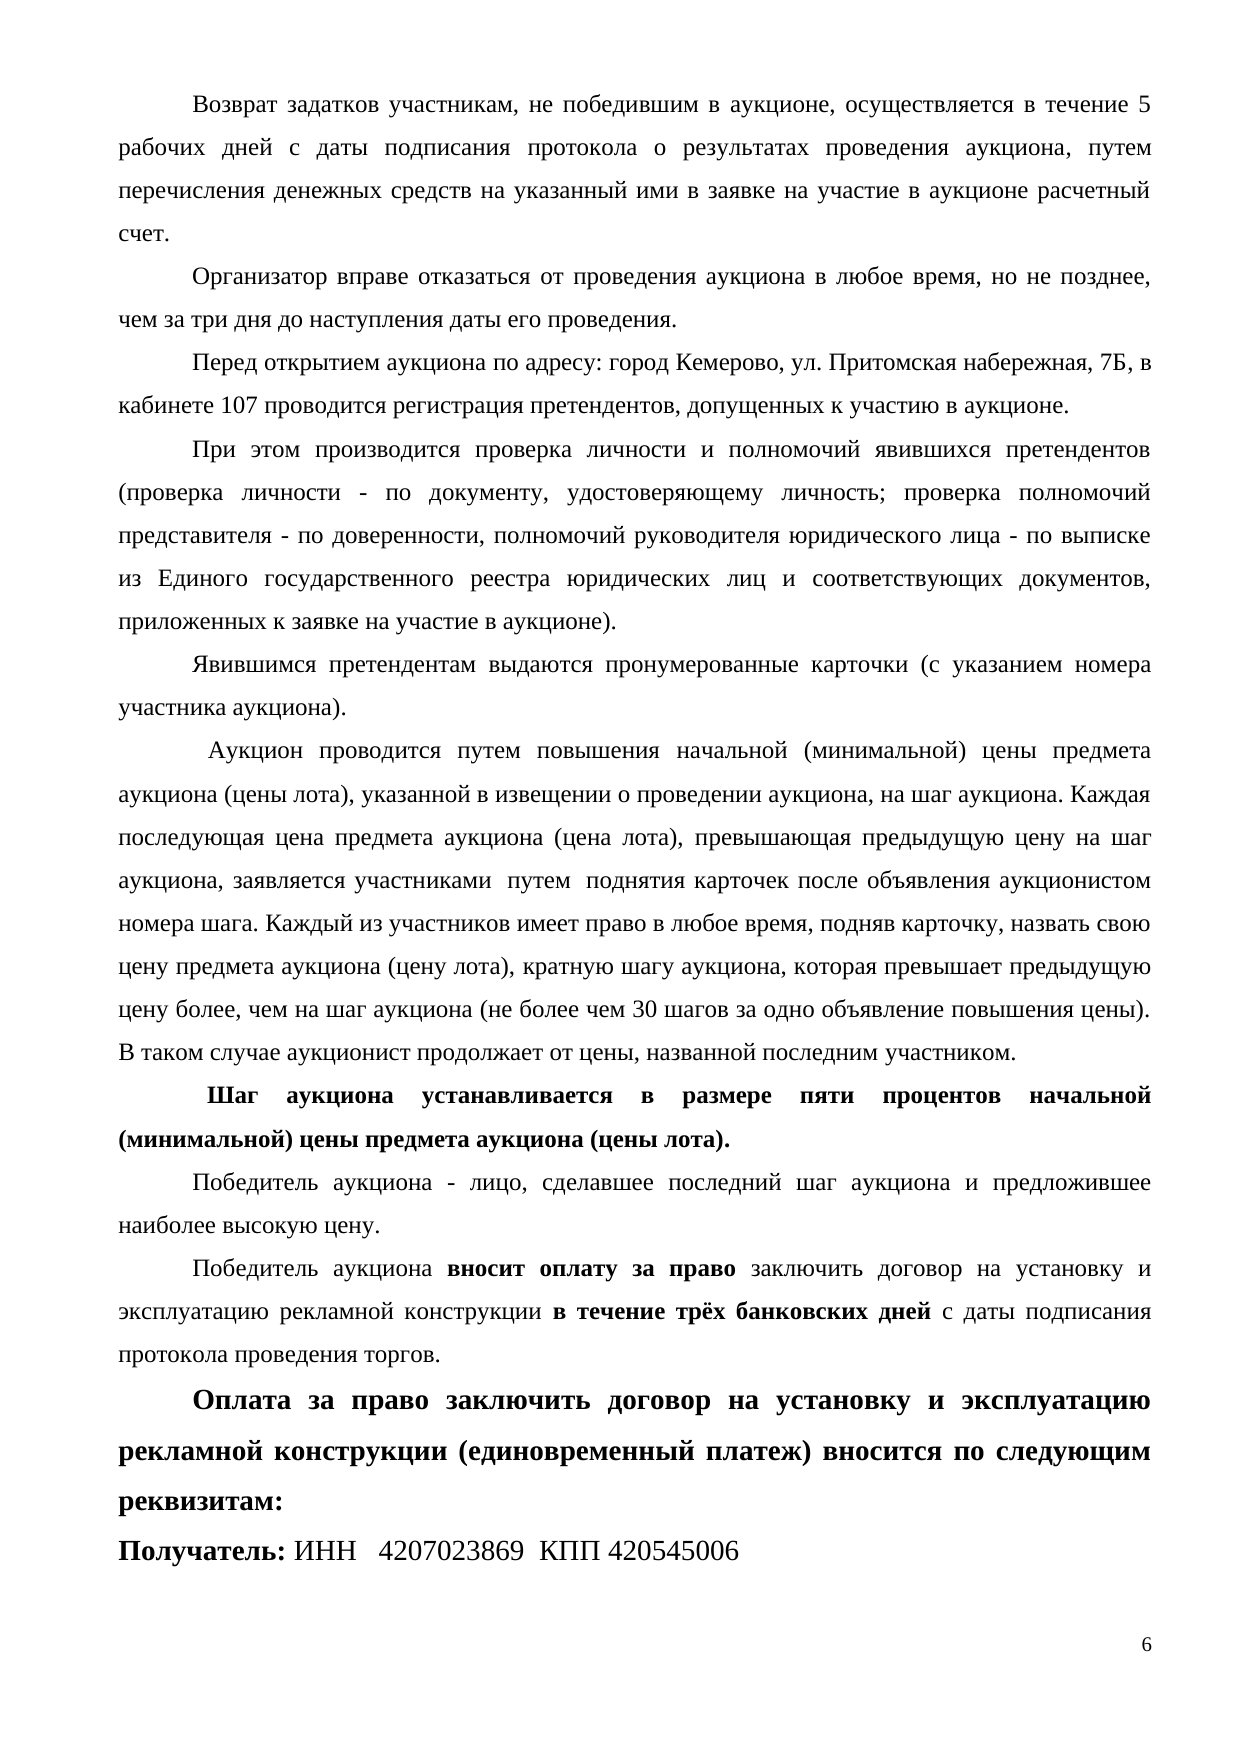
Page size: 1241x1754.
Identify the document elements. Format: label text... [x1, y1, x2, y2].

text Шаг аукциона устанавливается в размере пяти процентов начальной (минимальной) цены предмета аукциона (цены лота). [118, 1081, 1152, 1152]
text Оплата за право заключить договор на установку и эксплуатацию рекламной конструкции (единовременный платеж) вносится по следующим реквизитам: [118, 1382, 1152, 1517]
text Явившимся претендентам выдаются пронумерованные карточки (с указанием номера участника аукциона). [118, 649, 1152, 721]
text Возврат задатков участникам, не победившим в аукционе, осуществляется в течение 5 рабочих дней с даты подписания протокола о результатах проведения аукциона, путем перечисления денежных средств на указанный ими в заявке на участие в аукционе расчетный счет. [118, 89, 1152, 247]
text Получатель: ИНН 4207023869 КПП 420545006 [118, 1533, 1152, 1567]
text Победитель аукциона - лицо, сделавшее последний шаг аукциона и предложившее наиболее высокую цену. [118, 1167, 1152, 1239]
text При этом производится проверка личности и полномочий явившихся претендентов (проверка личности - по документу, удостоверяющему личность; проверка полномочий представителя - по доверенности, полномочий руководителя юридического лица - по выписке из Единого государственного реестра юридических лиц и соответствующих документов, приложенных к заявке на участие в аукционе). [118, 434, 1152, 635]
text Аукцион проводится путем повышения начальной (минимальной) цены предмета аукциона (цены лота), указанной в извещении о проведении аукциона, на шаг аукциона. Каждая последующая цена предмета аукциона (цена лота), превышающая предыдущую цену на шаг аукциона, заявляется участниками путем поднятия карточек после объявления аукционистом номера шага. Каждый из участников имеет право в любое время, подняв карточку, назвать свою цену предмета аукциона (цену лота), кратную шагу аукциона, которая превышает предыдущую цену более, чем на шаг аукциона (не более чем 30 шагов за одно объявление повышения цены). В таком случае аукционист продолжает от цены, названной последним участником. [118, 736, 1152, 1066]
text Организатор вправе отказаться от проведения аукциона в любое время, но не позднее, чем за три дня до наступления даты его проведения. [118, 261, 1152, 333]
text Победитель аукциона вносит оплату за право заключить договор на установку и эксплуатацию рекламной конструкции в течение трёх банковских дней с даты подписания протокола проведения торгов. [118, 1253, 1152, 1368]
text Перед открытием аукциона по адресу: город Кемерово, ул. Притомская набережная, 7Б, в кабинете 107 проводится регистрация претендентов, допущенных к участию в аукционе. [118, 347, 1152, 419]
